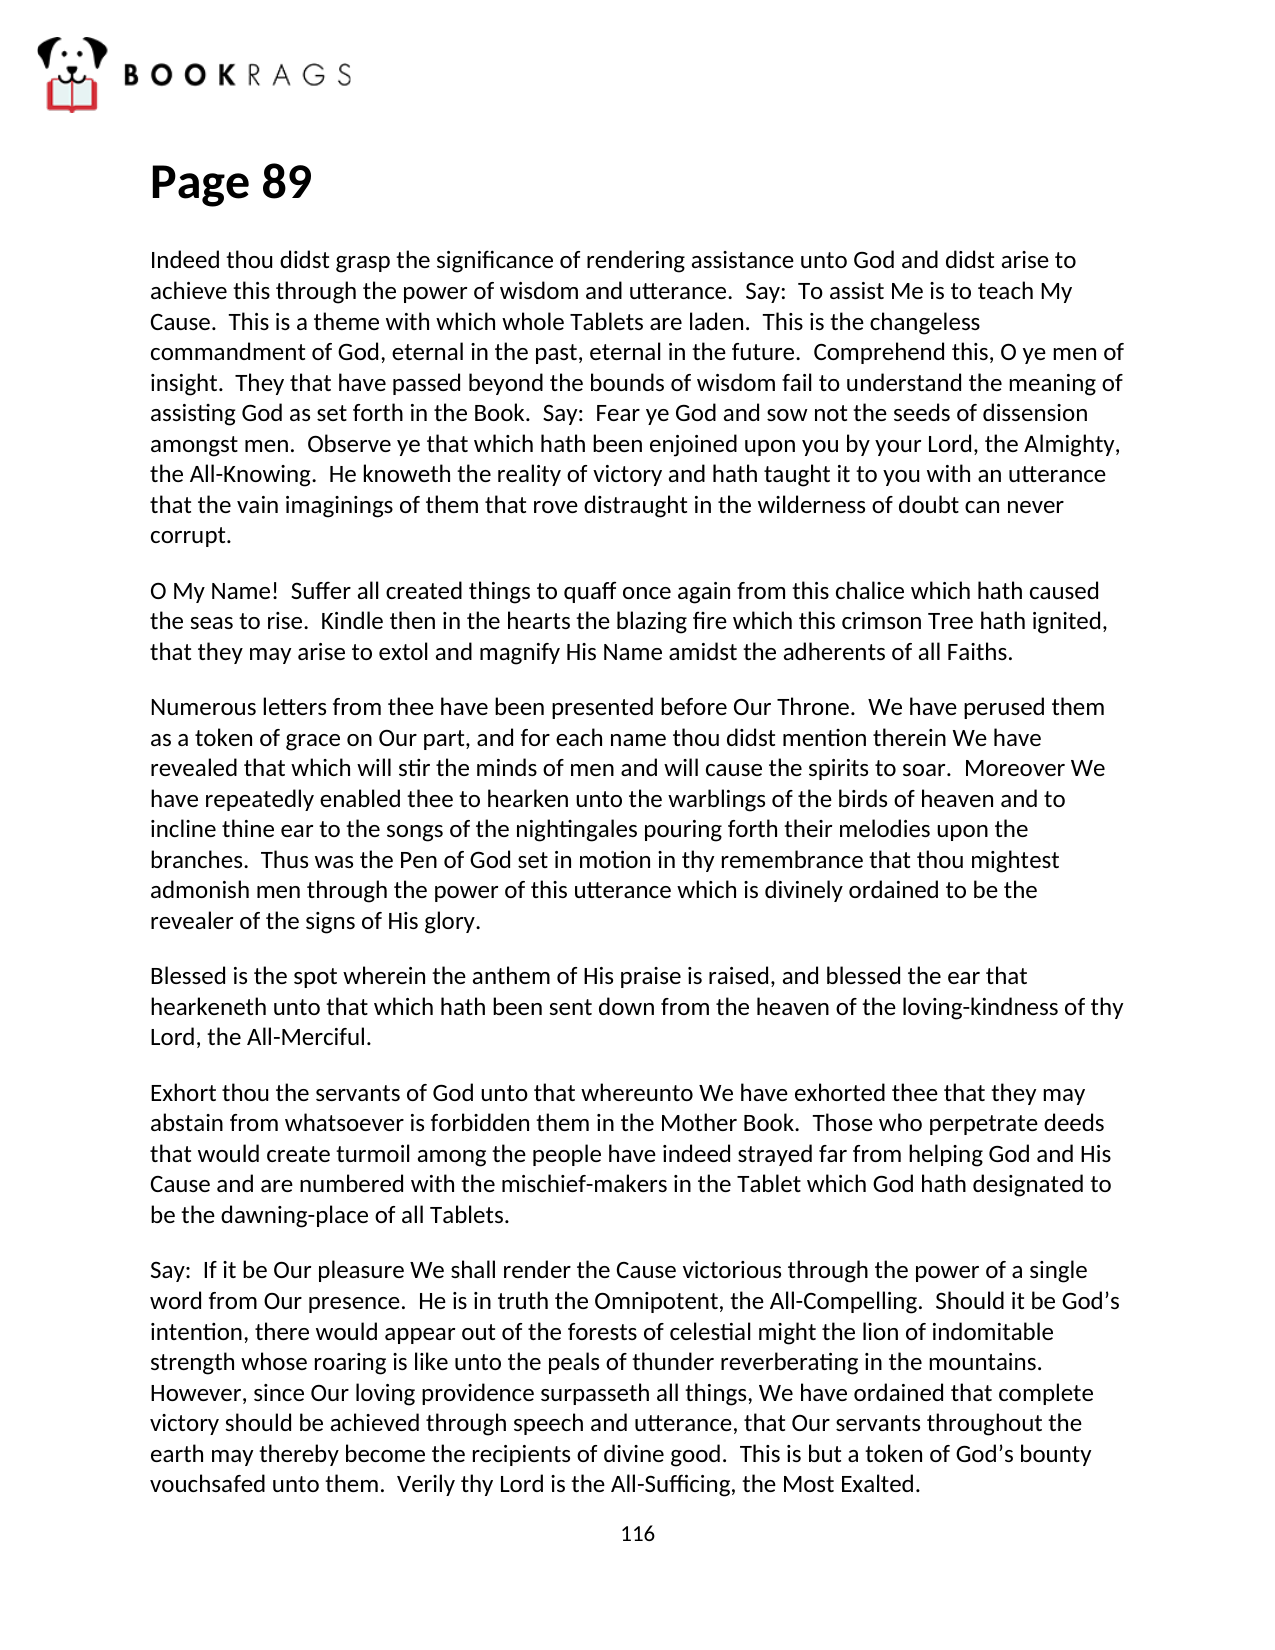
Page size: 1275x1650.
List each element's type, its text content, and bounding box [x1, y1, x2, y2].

text Say: If it be Our pleasure We shall render the Cause victorious through the power of a single word from Our presence. He is in truth the Omnipotent, the All-Compelling. Should it be God’s intention, there would appear out of the forests of celestial might the lion of indomitable strength whose roaring is like unto the peals of thunder reverberating in the mountains. However, since Our loving providence surpasseth all things, We have ordained that complete victory should be achieved through speech and utterance, that Our servants throughout the earth may thereby become the recipients of divine good. This is but a token of God’s bounty vouchsafed unto them. Verily thy Lord is the All-Sufficing, the Most Exalted. [150, 1255, 1125, 1499]
text Blessed is the spot wherein the anthem of His praise is raised, and blessed the ear that hearkeneth unto that which hath been sent down from the heaven of the loving-kindness of thy Lord, the All-Merciful. [150, 961, 1125, 1052]
text Page 89 [150, 150, 1125, 211]
picture [37, 37, 351, 113]
text Exhort thou the servants of God unto that whereunto We have exhorted thee that they may abstain from whatsoever is forbidden them in the Mother Book. Those who perpetrate deeds that would create turmoil among the people have indeed strayed far from helping God and His Cause and are numbered with the mischief-makers in the Tablet which God hath designated to be the dawning-place of all Tablets. [150, 1077, 1125, 1230]
text Numerous letters from thee have been presented before Our Throne. We have perused them as a token of grace on Our part, and for each name thou didst mention therein We have revealed that which will stir the minds of men and will cause the spirits to soar. Moreover We have repeatedly enabled thee to hearken unto the warblings of the birds of heaven and to incline thine ear to the songs of the nightingales pouring forth their melodies upon the branches. Thus was the Pen of God set in motion in thy remembrance that thou mightest admonish men through the power of this utterance which is divinely ordained to be the revealer of the signs of His glory. [150, 691, 1125, 936]
text Indeed thou didst grasp the significance of rendering assistance unto God and didst arise to achieve this through the power of wisdom and utterance. Say: To assist Me is to teach My Cause. This is a theme with which whole Tablets are laden. This is the changeless commandment of God, eternal in the past, eternal in the future. Comprehend this, O ye men of insight. They that have passed beyond the bounds of wisdom fail to understand the meaning of assisting God as set forth in the Book. Say: Fear ye God and sow not the seeds of dissension amongst men. Observe ye that which hath been enjoined upon you by your Lord, the Almighty, the All-Knowing. He knoweth the reality of victory and hath taught it to you with an utterance that the vain imaginings of them that rove distraught in the wilderness of doubt can never corrupt. [150, 244, 1125, 550]
text O My Name! Suffer all created things to quaff once again from this chalice which hath caused the seas to rise. Kindle then in the hearts the blazing fire which this crimson Tree hath ignited, that they may arise to extol and magnify His Name amidst the adherents of all Faiths. [150, 575, 1125, 666]
